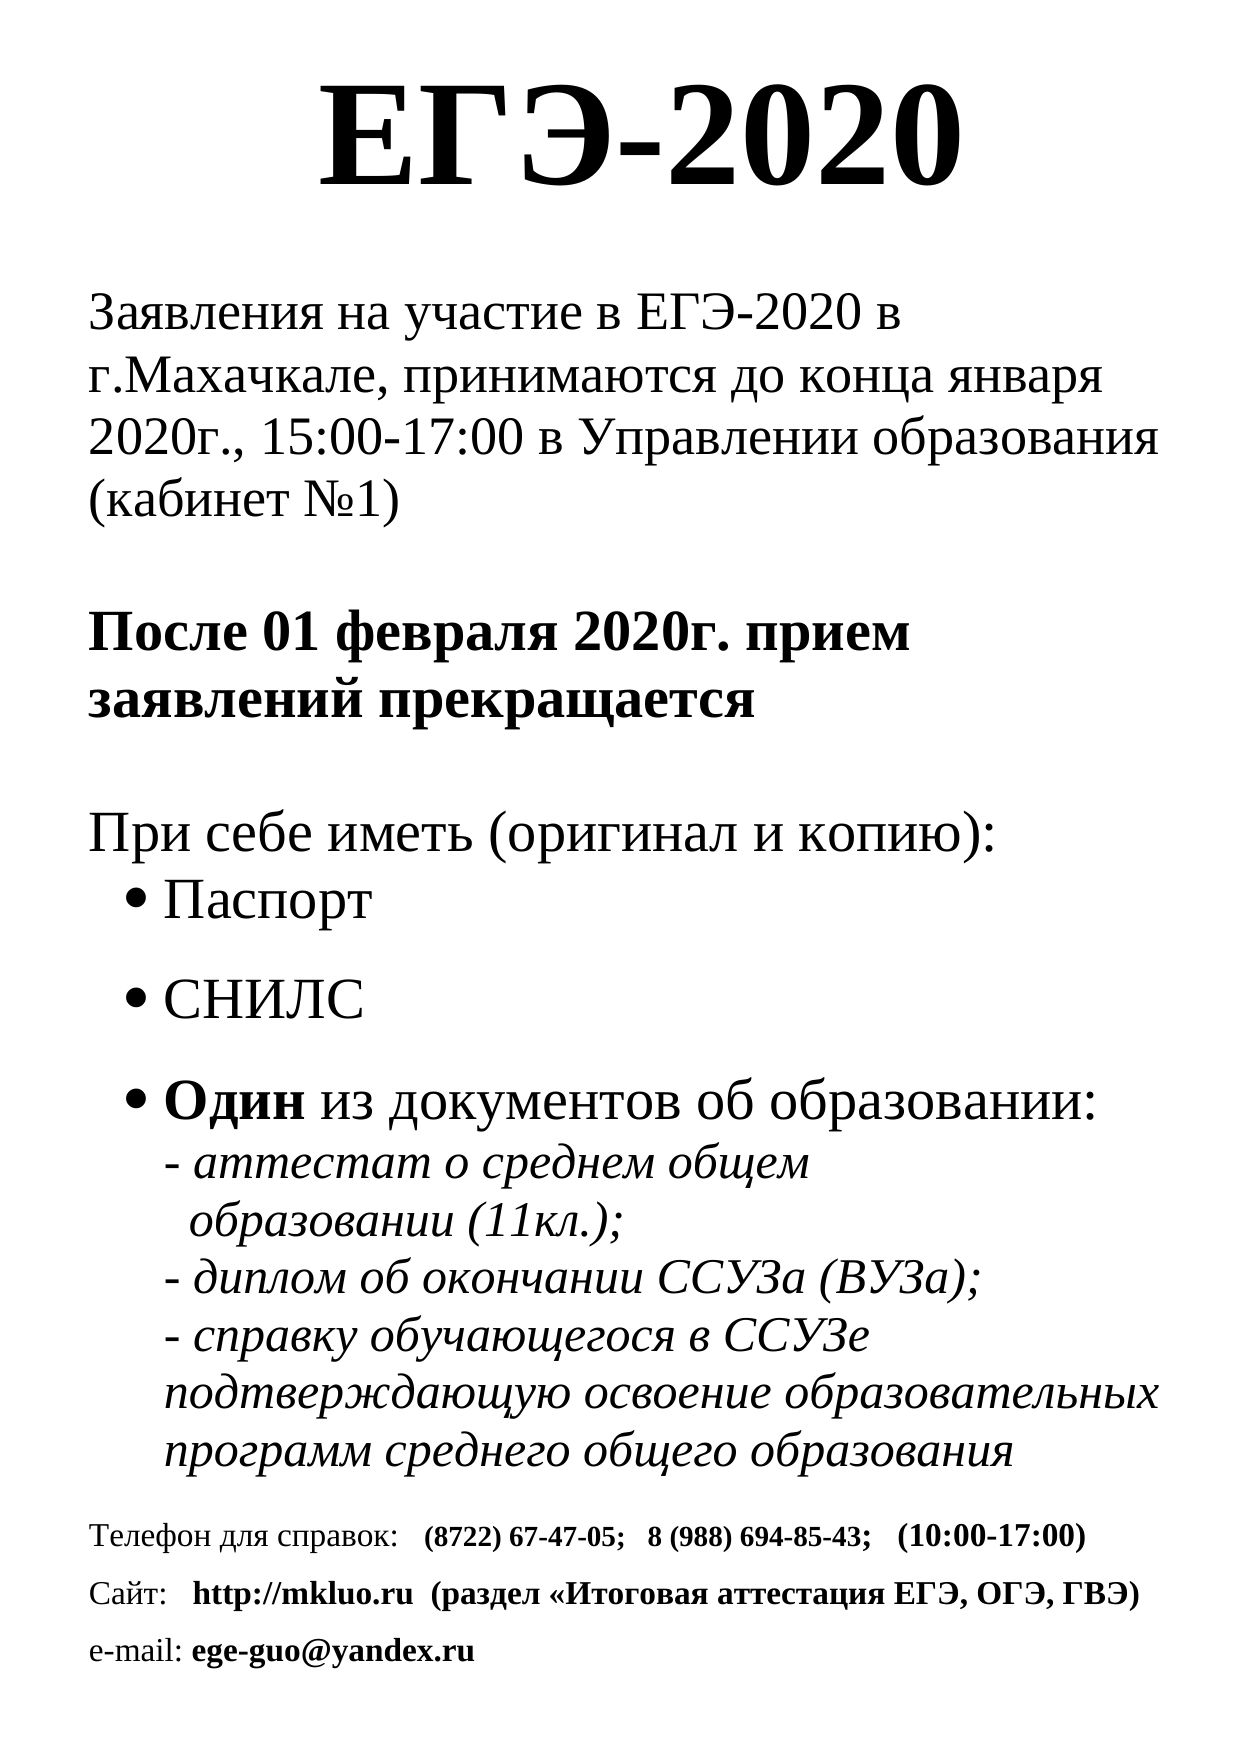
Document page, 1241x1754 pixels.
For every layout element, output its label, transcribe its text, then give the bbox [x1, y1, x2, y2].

list Паспорт [126, 864, 1196, 931]
text Заявления на участие в ЕГЭ-2020 в г.Махачкале, принимаются до конца января 2020г., 15:00-17:00 в Управлении образования (кабинет №1) [89, 279, 1196, 528]
text - диплом об окончании ССУЗа (ВУЗа); [164, 1247, 1196, 1304]
text образовании (11кл.); [164, 1189, 1196, 1247]
text Сайт: http://mkluo.ru (раздел «Итоговая аттестация ЕГЭ, ОГЭ, ГВЭ) [89, 1573, 1196, 1611]
text e-mail: ege-guo@yandex.ru [89, 1630, 1196, 1669]
list Один из документов об образовании: [126, 1065, 1196, 1132]
text ЕГЭ-2020 [89, 44, 1196, 217]
text При себе иметь (оригинал и копию): [89, 797, 1196, 864]
text - справку обучающегося в ССУЗе подтверждающую освоение образовательных программ среднего общего образования [164, 1304, 1196, 1477]
text После 01 февраля 2020г. прием заявлений прекращается [89, 595, 1196, 729]
text - аттестат о среднем общем [164, 1132, 1196, 1189]
list СНИЛС [126, 964, 1196, 1031]
text Телефон для справок: (8722) 67-47-05; 8 (988) 694-85-43; (10:00-17:00) [89, 1515, 1196, 1554]
